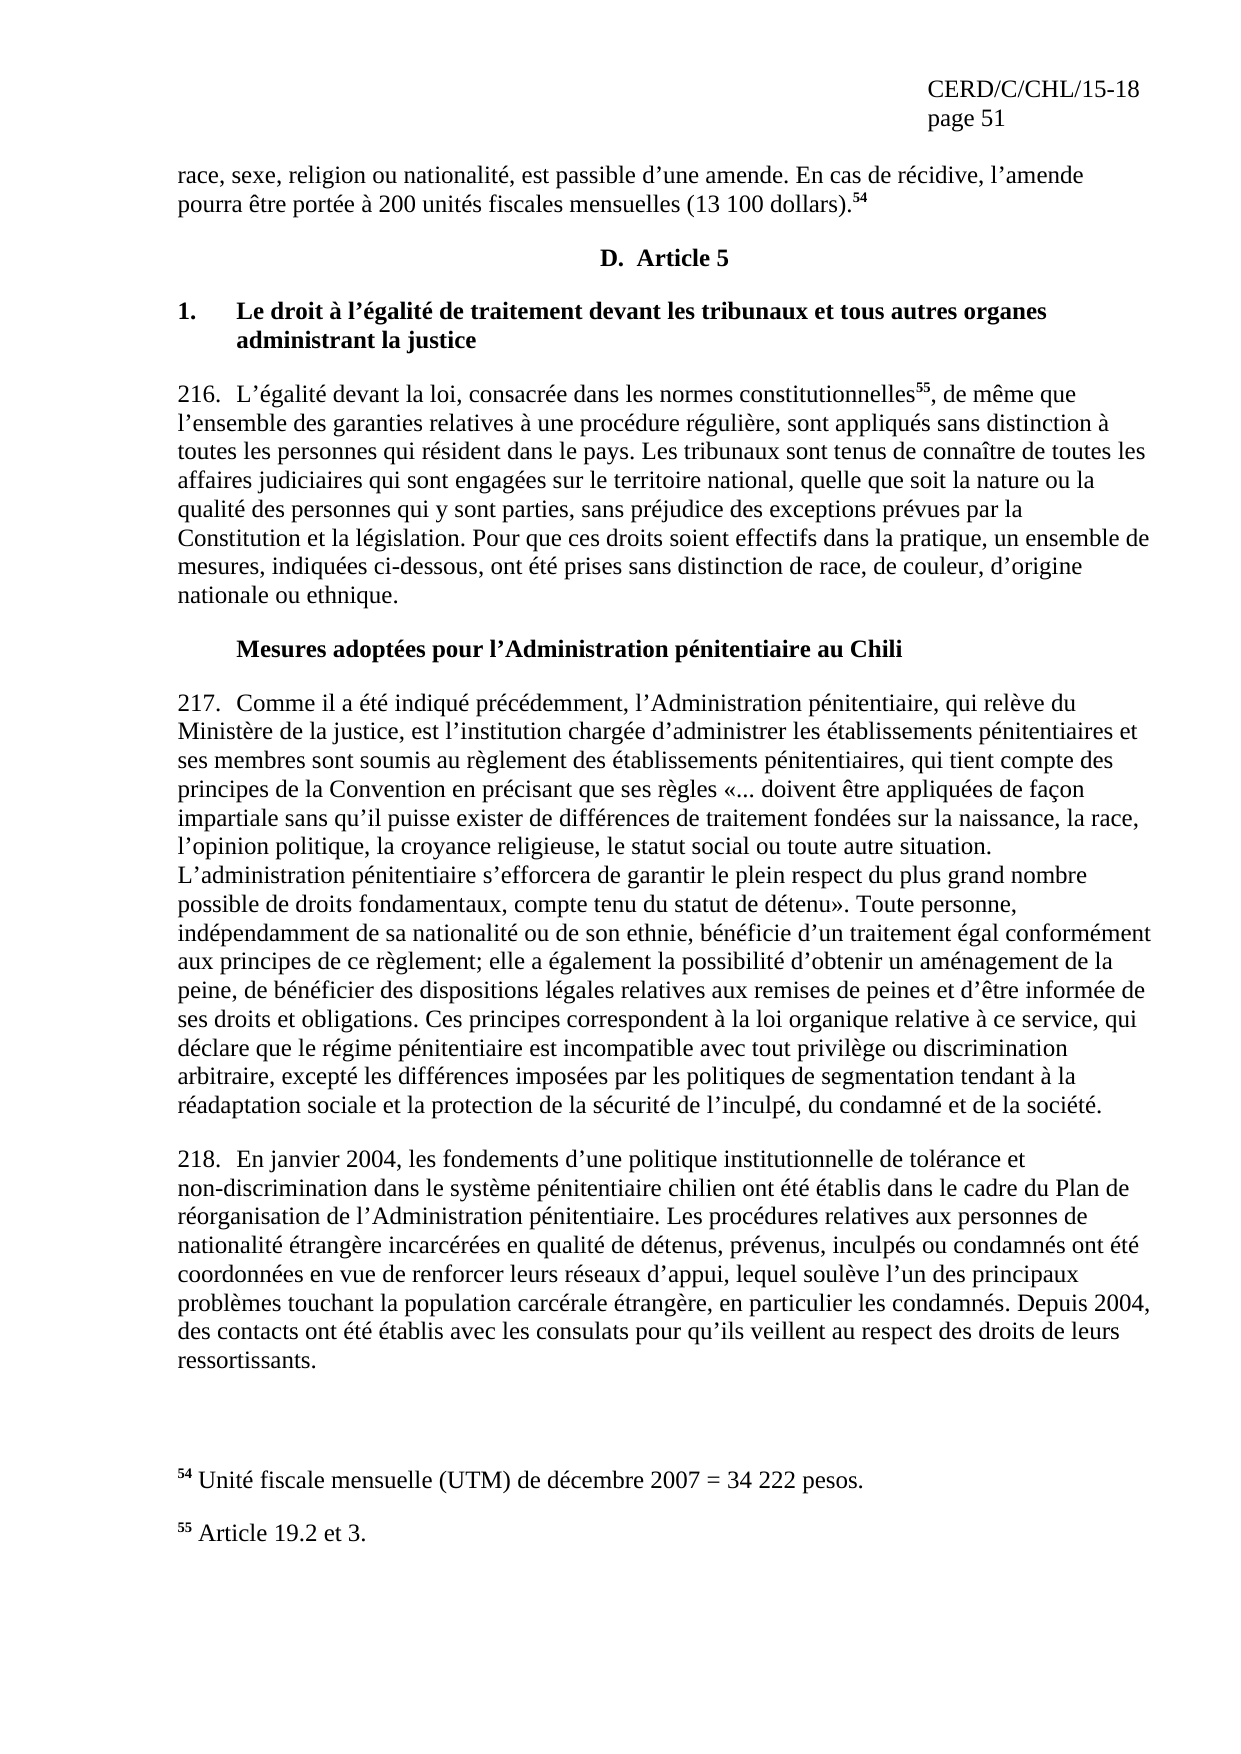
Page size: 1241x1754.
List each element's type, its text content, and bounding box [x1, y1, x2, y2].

text Mesures adoptées pour l’Administration pénitentiaire au Chili [177, 634, 1152, 663]
text D. Article 5 [177, 243, 1152, 271]
text 216. L’égalité devant la loi, consacrée dans les normes constitutionnelles, de même que l’ensemble des garanties relatives à une procédure régulière, sont appliqués sans distinction à toutes les personnes qui résident dans le pays. Les tribunaux sont tenus de connaître de toutes les affaires judiciaires qui sont engagées sur le territoire national, quelle que soit la nature ou la qualité des personnes qui y sont parties, sans préjudice des exceptions prévues par et que ces droits soient effectifs dans la pratique, un ensemble de mesures, indiquées ci-dessous, ont été prises sans distinction de race, de couleur, d’origine nationale ou ethnique. [177, 379, 1152, 609]
text 1. Le droit à l’égalité de traitement devant les tribunaux et tous autres organes administrant la justice [177, 296, 1152, 354]
text 218. En janvier 2004, les fondements d’une politique institutionnelle de tolérance et non-discrimination dans le système pénitentiaire chilien ont été établis dans le cadre du Plan de réorganisation de l’Administration pénitentiaire. Les procédures relatives aux personnes de nationalité étrangère incarcérées en qualité de détenus, prévenus, inculpés ou condamnés ont été coordonnées en vue de renforcer leurs réseaux d’appui, lequel soulève l’un des principaux problèmes touchant la population carcérale étrangère, en particulier les condamnés. Depuis 2004, des contacts ont été établis avec les consulats pour qu’ils veillent au respect des droits de leurs ressortissants. [177, 1144, 1152, 1374]
text 217. Comme il a été indiqué précédemment, l’Administration pénitentiaire, qui relève du Ministère de la justice, est l’institution chargée d’administrer les établissements pénitentiaires et ses membres sont soumis au règlement des établissements pénitentiaires, qui tient compte des principes de en précisant que ses règles «... doivent être appliquées de façon impartiale sans qu’il puisse exister de différences de traitement fondées sur la naissance, la race, l’opinion politique, la croyance religieuse, le statut social ou toute autre situation. L’administration pénitentiaire s’efforcera de garantir le plein respect du plus grand nombre possible de droits fondamentaux, compte tenu du statut de détenu». Toute personne, indépendamment de sa nationalité ou de son ethnie, bénéficie d’un traitement égal conformément aux principes de ce règlement; elle a également la possibilité d’obtenir un aménagement de la peine, de bénéficier des dispositions légales relatives aux remises de peines et d’être informée de ses droits et obligations. Ces principes correspondent à la loi organique relative à ce service, qui déclare que le régime pénitentiaire est incompatible avec tout privilège ou discrimination arbitraire, excepté les différences imposées par les politiques de segmentation tendant à la réadaptation sociale et la protection de la sécurité de l’inculpé, du condamné et de la société. [177, 688, 1152, 1119]
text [177, 160, 1152, 218]
